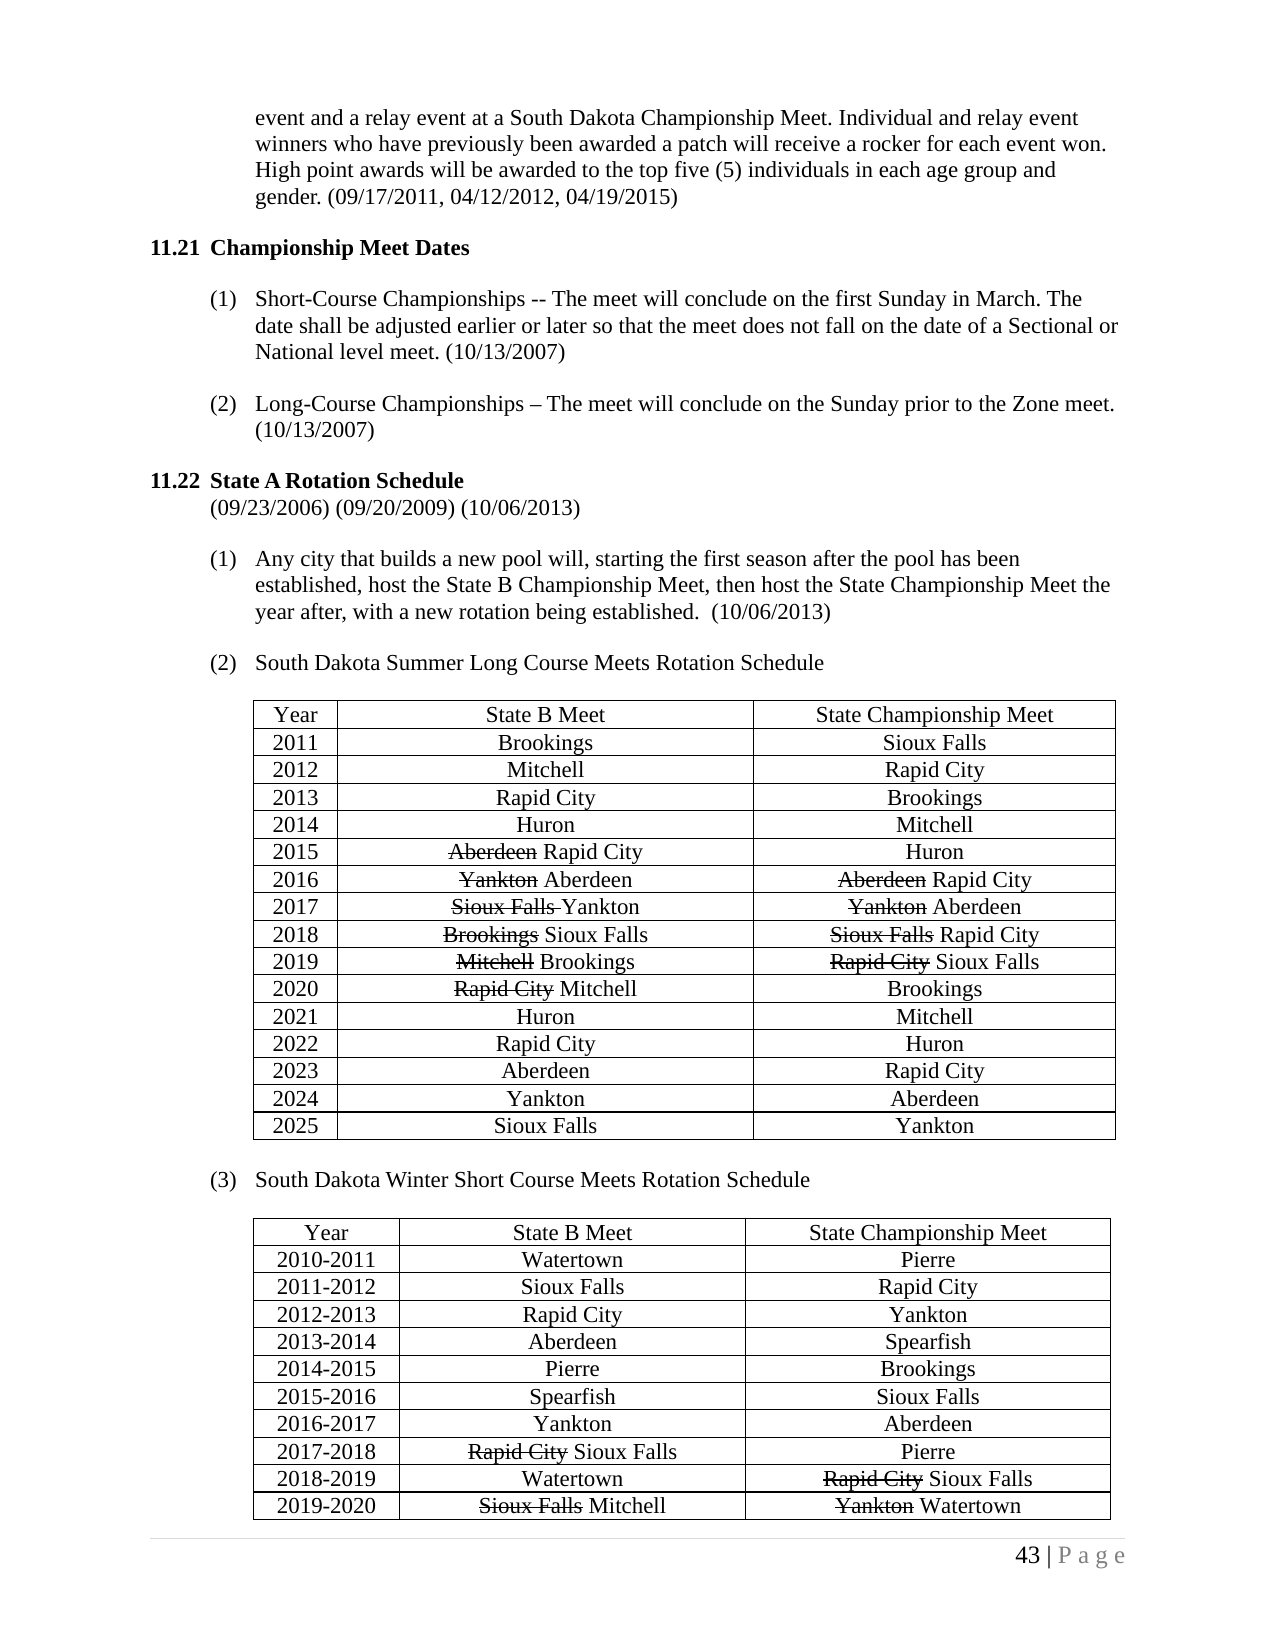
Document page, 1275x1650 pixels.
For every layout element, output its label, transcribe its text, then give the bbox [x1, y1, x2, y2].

table_cell Spearfish [400, 1383, 745, 1409]
subtitle State A Rotation Schedule [150, 467, 1125, 494]
table_cell Watertown [400, 1465, 745, 1491]
table_cell Brookings [754, 975, 1115, 1002]
table_cell Pierre [746, 1246, 1110, 1272]
table_header State Championship Meet [746, 1219, 1110, 1245]
table_cell 2017 [254, 893, 337, 919]
table_cell Yankton Aberdeen [754, 893, 1115, 919]
table_cell 2011-2012 [254, 1273, 399, 1300]
table_cell 2013 [254, 784, 337, 810]
table_cell Mitchell [754, 1003, 1115, 1029]
table_header State B Meet [400, 1219, 745, 1245]
table_cell Pierre [746, 1438, 1110, 1464]
table_cell Brookings Sioux Falls [338, 921, 753, 947]
table_cell Yankton [338, 1085, 753, 1111]
table_cell Spearfish [746, 1328, 1110, 1354]
subtitle (09/23/2006) (09/20/2009) (10/06/2013) [210, 494, 1125, 520]
table_cell 2016 [254, 866, 337, 892]
table_cell 2019-2020 [254, 1493, 399, 1519]
table_cell Mitchell [754, 811, 1115, 837]
table_header State B Meet [338, 701, 753, 728]
table_cell Huron [754, 1030, 1115, 1057]
table_cell Huron [754, 839, 1115, 865]
table_cell Sioux Falls [400, 1273, 745, 1300]
table_cell Aberdeen [746, 1410, 1110, 1437]
subtitle Short-Course Championships -- The meet will conclude on the first Sunday in March. The date shall be adjusted earlier or later so that the meet does not fall on the date of a Sectional or National level meet. (10/13/2007) [210, 286, 1125, 364]
table_cell 2014 [254, 811, 337, 837]
table_cell Aberdeen Rapid City [338, 839, 753, 865]
table_cell 2014-2015 [254, 1356, 399, 1382]
subtitle Long-Course Championships – The meet will conclude on the Sunday prior to the Zone meet. (10/13/2007) [210, 389, 1125, 442]
subtitle South Dakota Winter Short Course Meets Rotation Schedule [210, 1166, 1125, 1192]
table_cell 2017-2018 [254, 1438, 399, 1464]
table_cell 2015 [254, 839, 337, 865]
table_cell 2021 [254, 1003, 337, 1029]
table_cell Brookings [754, 784, 1115, 810]
table_cell 2016-2017 [254, 1410, 399, 1437]
table_cell Brookings [338, 729, 753, 755]
table_cell Huron [338, 811, 753, 837]
table_cell Sioux Falls Rapid City [754, 921, 1115, 947]
table_cell 2023 [254, 1058, 337, 1084]
table_cell 2025 [254, 1113, 337, 1139]
table_cell Rapid City Sioux Falls [746, 1465, 1110, 1491]
table_cell Mitchell [338, 756, 753, 783]
subtitle Championship Meet Dates [150, 234, 1125, 261]
table_cell Rapid City [400, 1301, 745, 1327]
table_cell Rapid City [754, 756, 1115, 783]
table_cell Sioux Falls [754, 729, 1115, 755]
table_cell 2010-2011 [254, 1246, 399, 1272]
subtitle South Dakota Summer Long Course Meets Rotation Schedule [210, 649, 1125, 675]
table_cell 2018 [254, 921, 337, 947]
table_cell Yankton [400, 1410, 745, 1437]
subtitle Any city that builds a new pool will, starting the first season after the pool has been established, host the State B Championship Meet, then host the State Championship Meet the year after, with a new rotation being established. (10/06/2013) [210, 545, 1125, 624]
table_cell 2022 [254, 1030, 337, 1057]
table_cell 2020 [254, 975, 337, 1002]
table_cell Aberdeen Rapid City [754, 866, 1115, 892]
table_cell 2013-2014 [254, 1328, 399, 1354]
table_cell 2011 [254, 729, 337, 755]
table_cell 2012 [254, 756, 337, 783]
table_cell 2012-2013 [254, 1301, 399, 1327]
table_cell Aberdeen [754, 1085, 1115, 1111]
table_cell Yankton [754, 1113, 1115, 1139]
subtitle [210, 104, 1125, 209]
table_cell Brookings [746, 1356, 1110, 1382]
table_cell Yankton [746, 1301, 1110, 1327]
table_cell Sioux Falls [338, 1113, 753, 1139]
table_cell Rapid City [338, 784, 753, 810]
table_cell Mitchell Brookings [338, 948, 753, 974]
table_cell Huron [338, 1003, 753, 1029]
table_cell Sioux Falls Yankton [338, 893, 753, 919]
table_cell Yankton Aberdeen [338, 866, 753, 892]
table_cell Watertown [400, 1246, 745, 1272]
table_header Year [254, 701, 337, 728]
table_cell Rapid City [754, 1058, 1115, 1084]
table_cell Rapid City [338, 1030, 753, 1057]
table_cell 2018-2019 [254, 1465, 399, 1491]
table_cell Rapid City Mitchell [338, 975, 753, 1002]
table_cell Rapid City [746, 1273, 1110, 1300]
table_cell 2024 [254, 1085, 337, 1111]
table_cell 2015-2016 [254, 1383, 399, 1409]
table_header Year [254, 1219, 399, 1245]
table_cell 2019 [254, 948, 337, 974]
table_header State Championship Meet [754, 701, 1115, 728]
table_cell Sioux Falls [746, 1383, 1110, 1409]
table_cell Pierre [400, 1356, 745, 1382]
table_cell Sioux Falls Mitchell [400, 1493, 745, 1519]
table_cell Rapid City Sioux Falls [400, 1438, 745, 1464]
table_cell Yankton Watertown [746, 1493, 1110, 1519]
table_cell Rapid City Sioux Falls [754, 948, 1115, 974]
table_cell Aberdeen [400, 1328, 745, 1354]
table_cell Aberdeen [338, 1058, 753, 1084]
